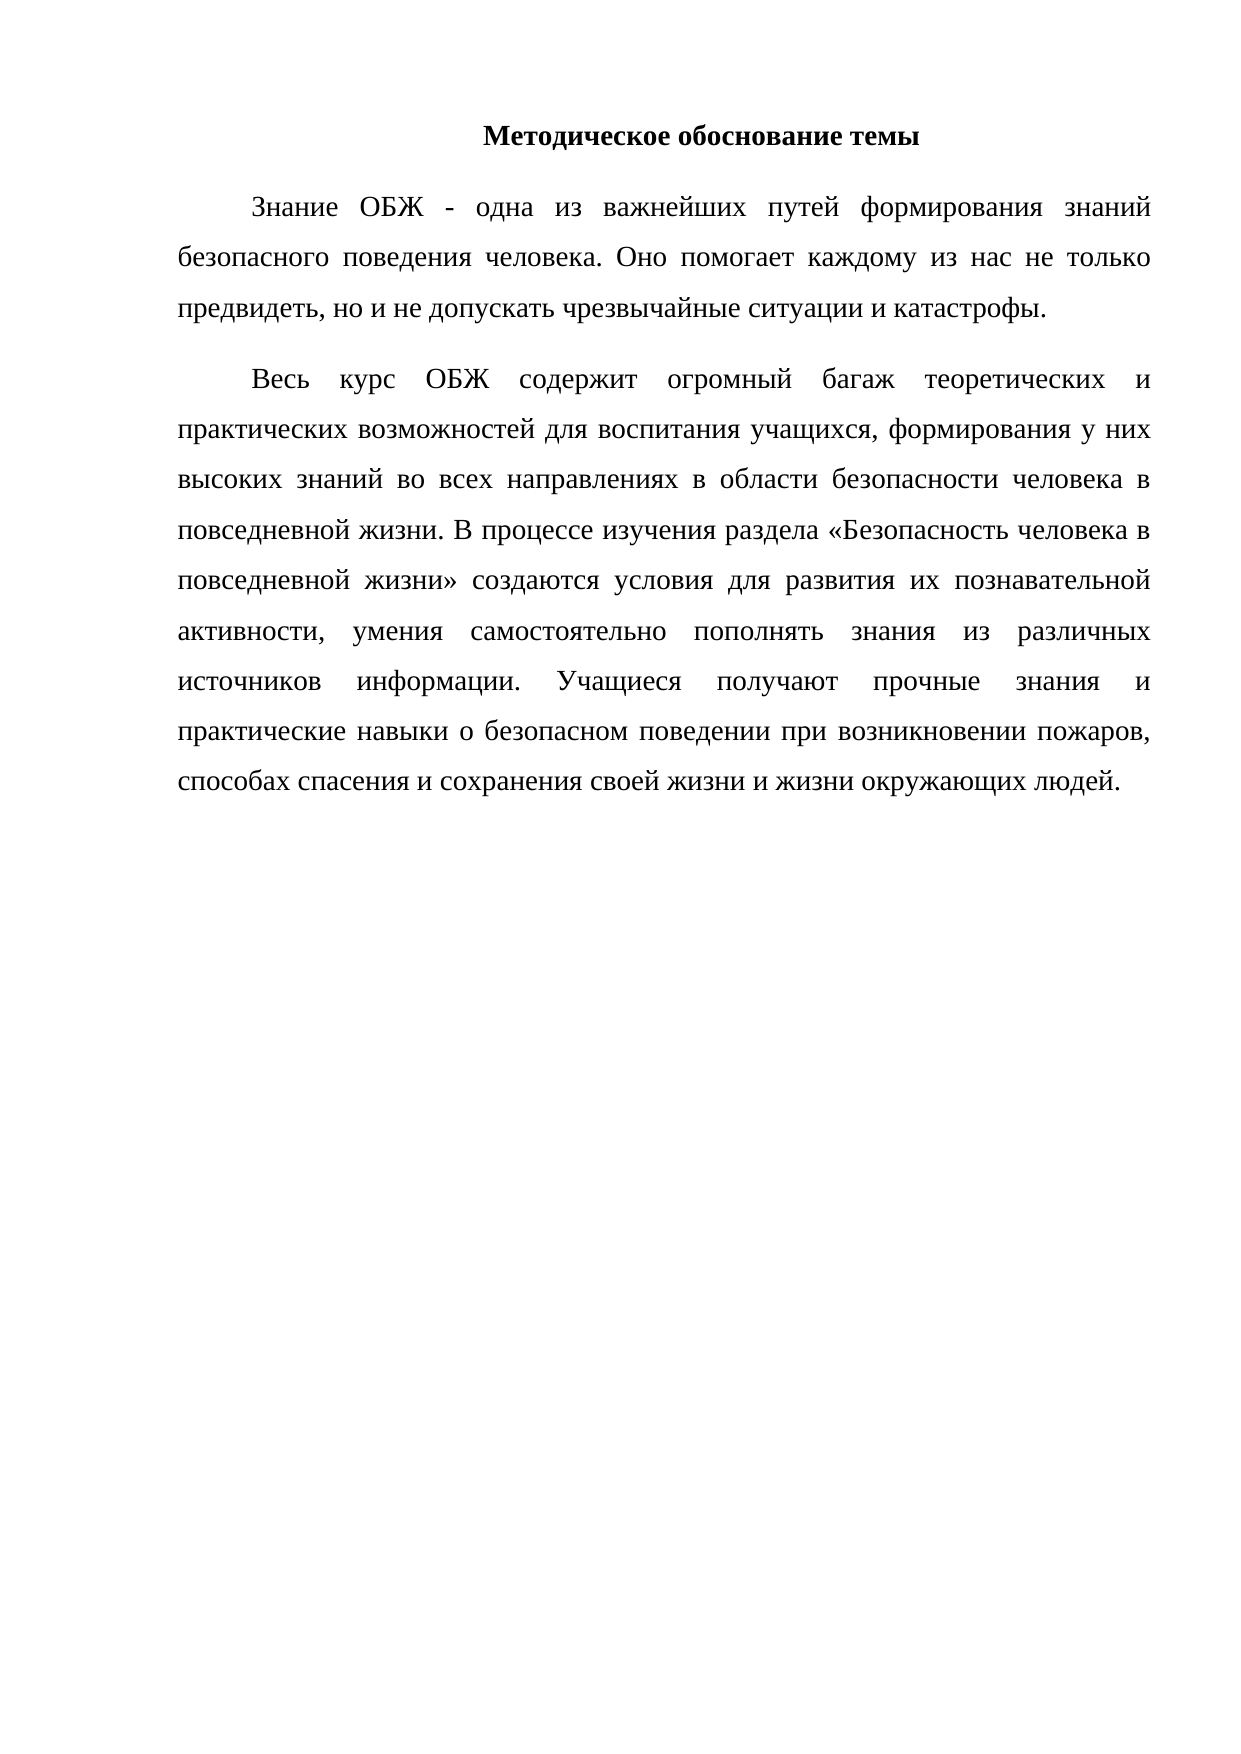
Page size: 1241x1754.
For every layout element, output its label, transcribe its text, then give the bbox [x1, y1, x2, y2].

text Методическое обоснование темы [177, 118, 1152, 152]
text Знание ОБЖ - одна из важнейших путей формирования знаний безопасного поведения человека. Оно помогает каждому из нас не только предвидеть, но и не допускать чрезвычайные ситуации и катастрофы. [177, 189, 1152, 323]
text Весь курс ОБЖ содержит огромный багаж теоретических и практических возможностей для воспитания учащихся, формирования у них высоких знаний во всех направлениях в области безопасности человека в повседневной жизни. В процессе изучения раздела «Безопасность человека в повседневной жизни» создаются условия для развития их познавательной активности, умения самостоятельно пополнять знания из различных источников информации. Учащиеся получают прочные знания и практические навыки о безопасном поведении при возникновении пожаров, способах спасения и сохранения своей жизни и жизни окружающих людей. [177, 361, 1152, 797]
